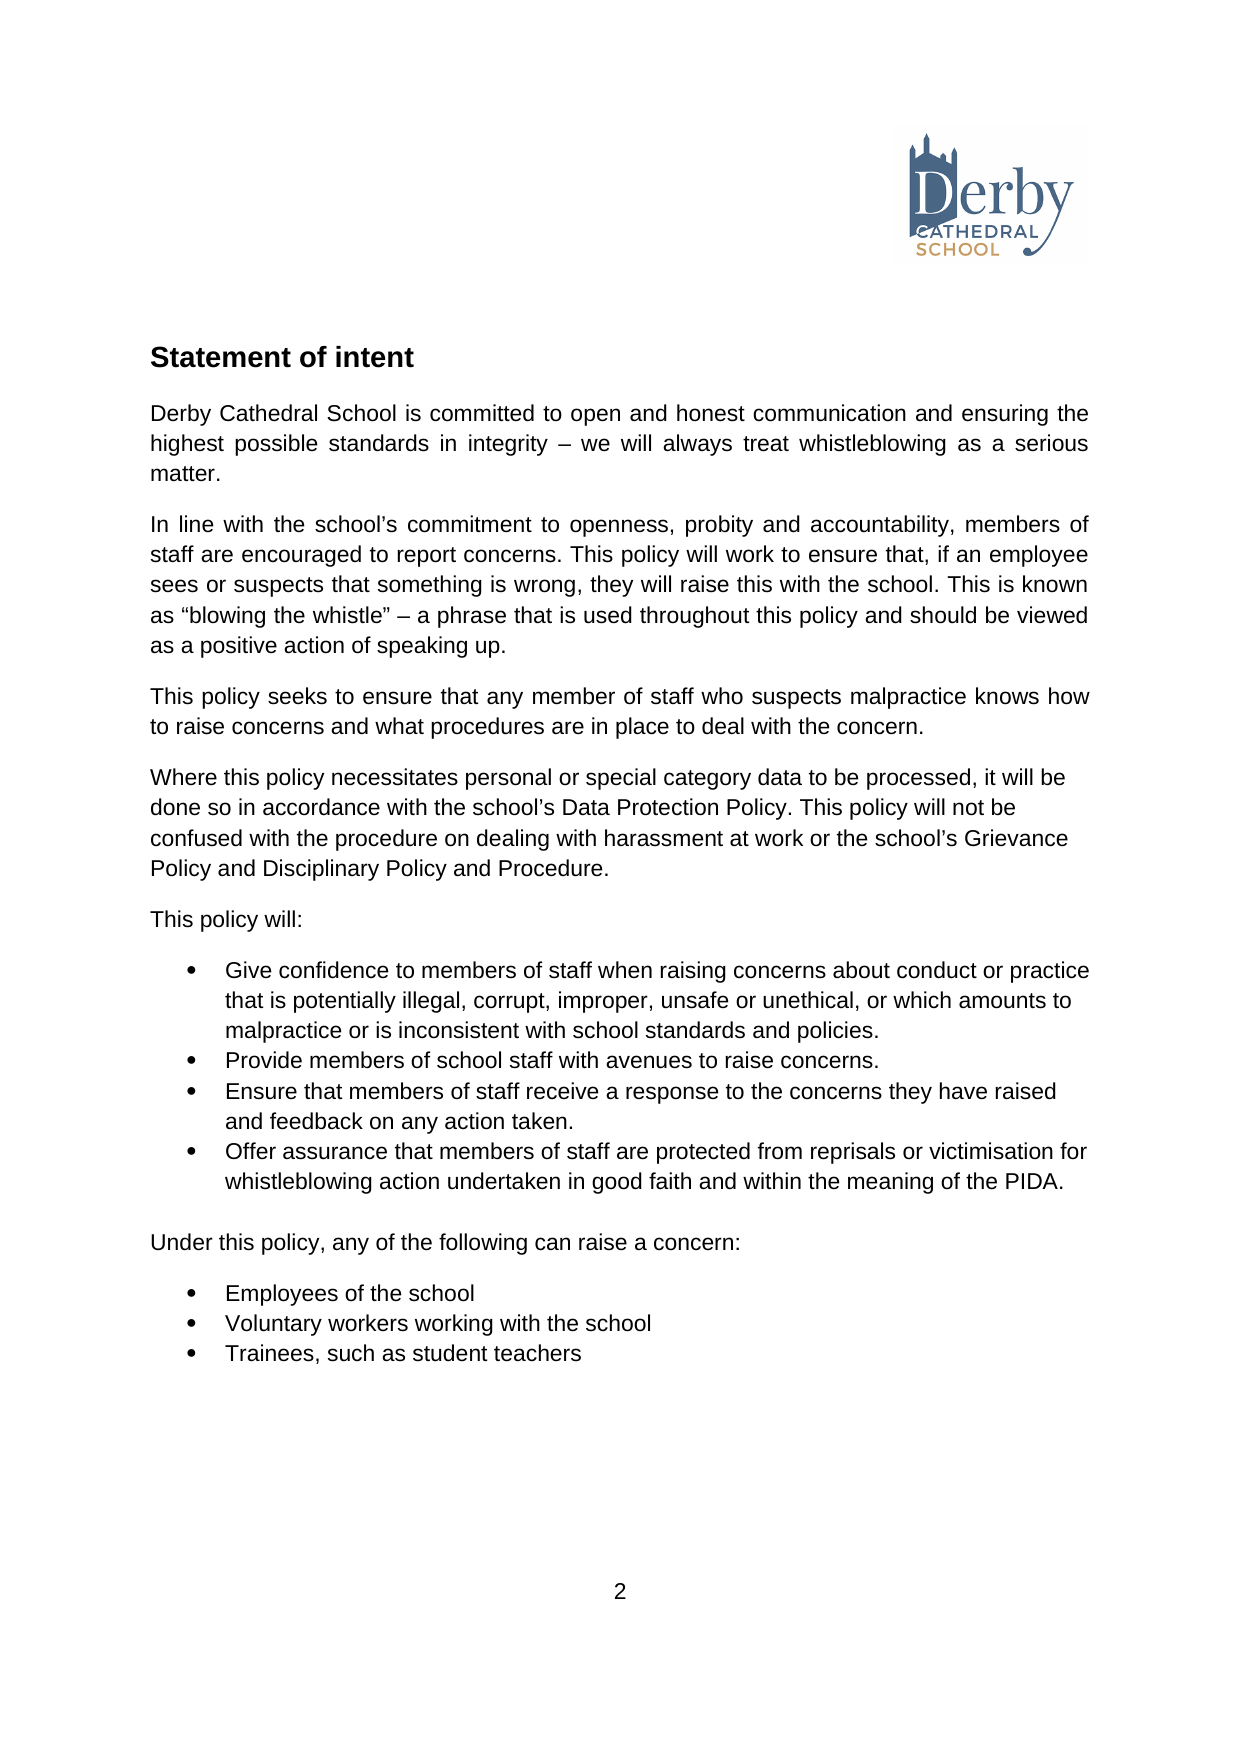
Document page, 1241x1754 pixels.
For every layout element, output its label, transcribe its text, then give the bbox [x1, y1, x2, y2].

list Provide members of school staff with avenues to raise concerns. [187, 1047, 1090, 1074]
list Employees of the school [187, 1280, 1090, 1306]
list Trainees, such as student teachers [187, 1340, 1090, 1367]
list Ensure that members of staff receive a response to the concerns they have raised and feedback on any action taken. [187, 1078, 1090, 1134]
list Offer assurance that members of staff are protected from reprisals or victimisation for whistleblowing action undertaken in good faith and within the meaning of the PIDA. [187, 1138, 1090, 1195]
text Where this policy necessitates personal or special category data to be processed, it will be done so in accordance with the school’s Data Protection Policy. This policy will not be confused with the procedure on dealing with harassment at work or the school’s Grievance Policy and Disciplinary Policy and Procedure. [150, 764, 1090, 881]
text Statement of intent [150, 340, 1090, 374]
text Derby Cathedral School is committed to open and honest communication and ensuring the highest possible standards in integrity – we will always treat whistleblowing as a serious matter. [150, 399, 1090, 486]
picture [892, 125, 1091, 265]
text In line with the school’s commitment to openness, probity and accountability, members of staff are encouraged to report concerns. This policy will work to ensure that, if an employee sees or suspects that something is wrong, they will raise this with the school. This is known as “blowing the whistle” – a phrase that is used throughout this policy and should be viewed as a positive action of speaking up. [150, 511, 1090, 658]
text This policy will: [150, 906, 1090, 932]
text This policy seeks to ensure that any member of staff who suspects malpractice knows how to raise concerns and what procedures are in place to deal with the concern. [150, 683, 1090, 739]
list Voluntary workers working with the school [187, 1310, 1090, 1336]
list Give confidence to members of staff when raising concerns about conduct or practice that is potentially illegal, corrupt, improper, unsafe or unethical, or which amounts to malpractice or is inconsistent with school standards and policies. [187, 957, 1090, 1044]
text Under this policy, any of the following can raise a concern: [150, 1229, 1090, 1255]
